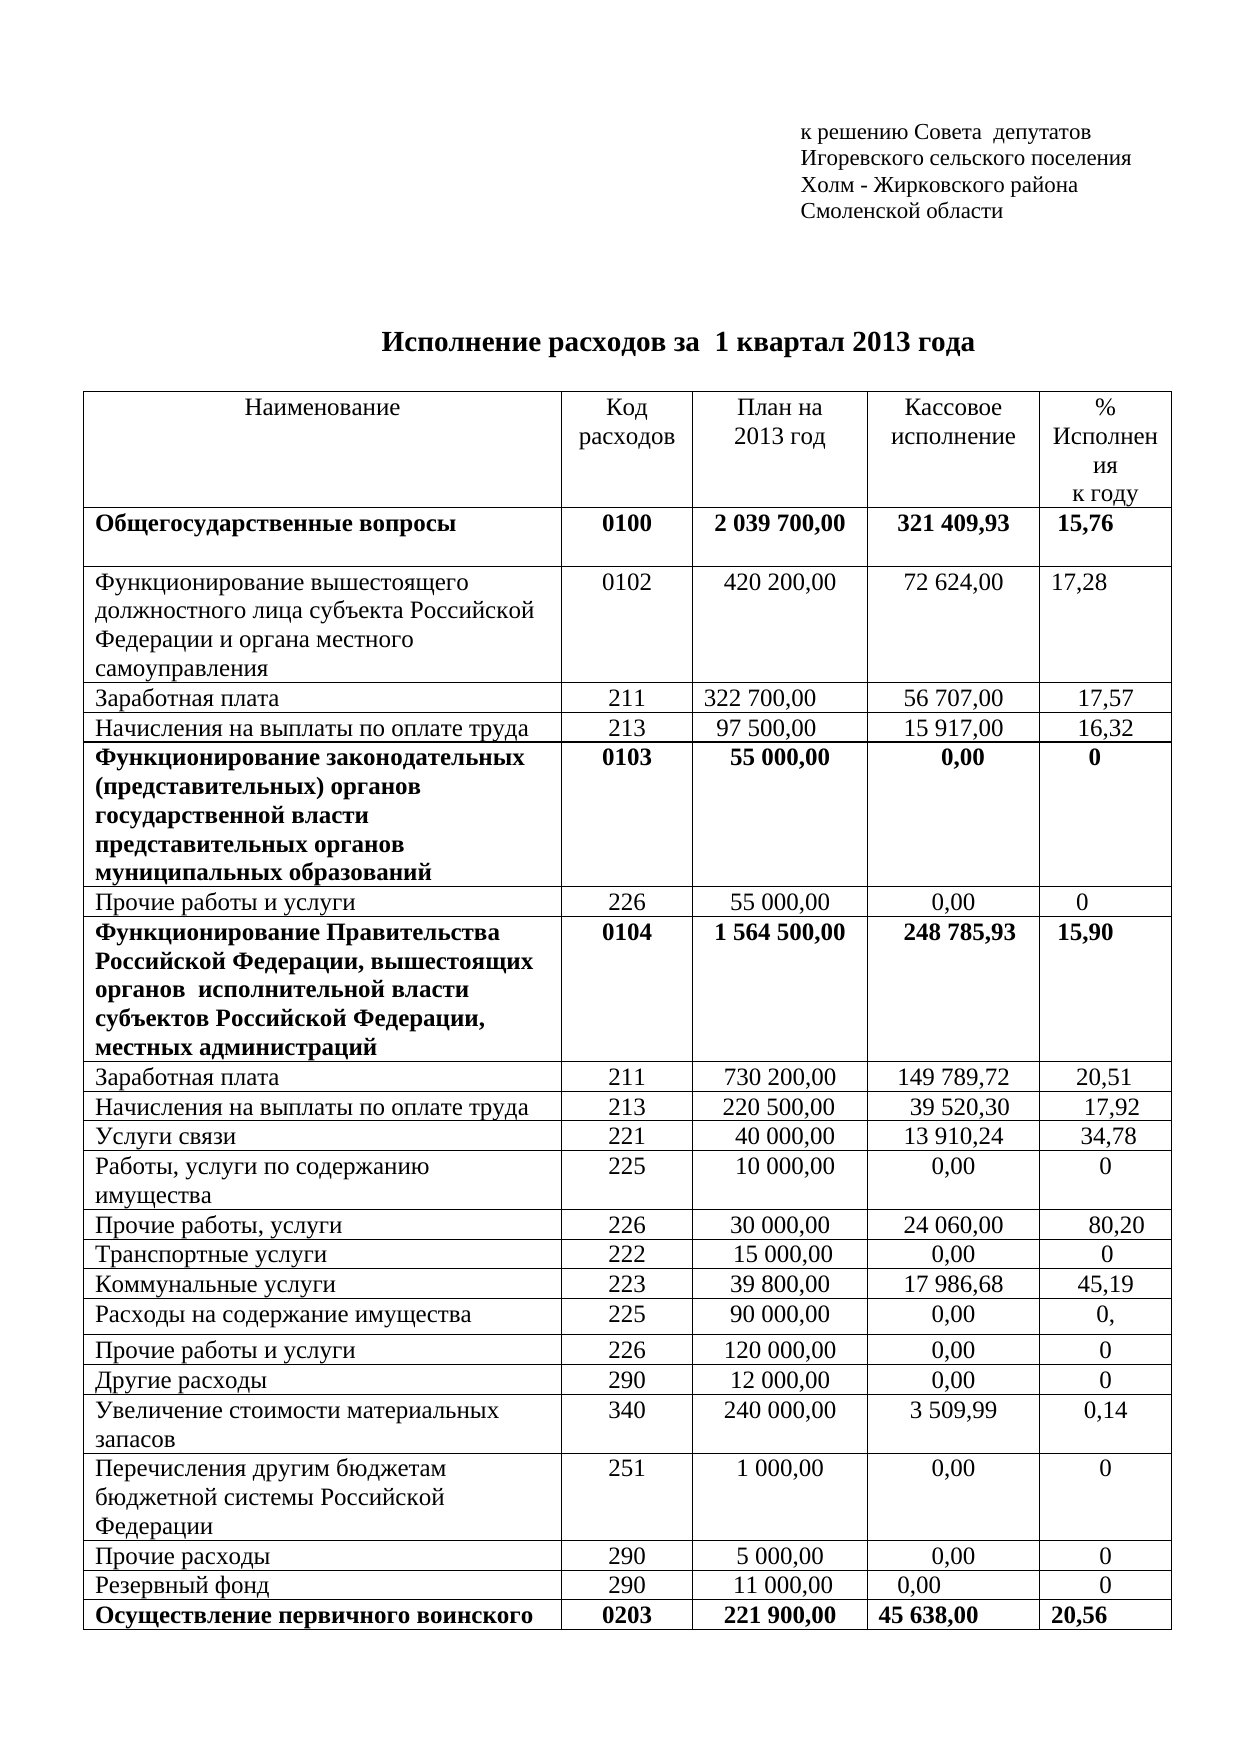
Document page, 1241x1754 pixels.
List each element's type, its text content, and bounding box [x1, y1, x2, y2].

table_cell 20,51 [1040, 1062, 1171, 1091]
table_cell 248 785,93 [868, 917, 1039, 1061]
table_cell 0 [1040, 887, 1171, 916]
table_cell Общегосударственные вопросы [84, 508, 561, 566]
table_cell 211 [562, 1062, 692, 1091]
text Холм - Жирковского района [177, 171, 1152, 197]
table_cell 24 060,00 [868, 1210, 1039, 1238]
table_cell Начисления на выплаты по оплате труда [84, 1092, 561, 1120]
table_cell Транспортные услуги [84, 1240, 561, 1268]
table_cell 213 [562, 1092, 692, 1120]
table_cell 15 917,00 [868, 713, 1039, 741]
table_cell 290 [562, 1365, 692, 1394]
table_cell 0,00 [868, 1454, 1039, 1540]
table_cell 1 564 500,00 [693, 917, 867, 1061]
table_cell 240 000,00 [693, 1395, 867, 1452]
table_cell 730 200,00 [693, 1062, 867, 1091]
table_cell 5 000,00 [693, 1541, 867, 1569]
table_cell 16,32 [1040, 713, 1171, 741]
table_cell Начисления на выплаты по оплате труда [84, 713, 561, 741]
table_cell 30 000,00 [693, 1210, 867, 1238]
table_cell 0,00 [868, 1335, 1039, 1364]
table_cell 11 000,00 [693, 1571, 867, 1599]
table_cell 290 [562, 1571, 692, 1599]
table_cell 0203 [562, 1600, 692, 1629]
table_header План на 2013 год [693, 392, 867, 507]
table_cell 12 000,00 [693, 1365, 867, 1394]
table_cell 0 [1040, 743, 1171, 886]
table_cell 1 000,00 [693, 1454, 867, 1540]
table_cell 420 200,00 [693, 567, 867, 682]
table_cell Прочие расходы [84, 1541, 561, 1569]
table_cell Резервный фонд [84, 1571, 561, 1599]
table_cell Прочие работы и услуги [84, 1335, 561, 1364]
table_cell Работы, услуги по содержанию имущества [84, 1151, 561, 1209]
table_cell 0,00 [868, 1299, 1039, 1334]
table_cell 45 638,00 [868, 1600, 1039, 1629]
table_cell 322 700,00 [693, 683, 867, 712]
table_cell 226 [562, 1335, 692, 1364]
table_cell 17 986,68 [868, 1269, 1039, 1298]
table_cell 120 000,00 [693, 1335, 867, 1364]
table_cell 3 509,99 [868, 1395, 1039, 1452]
table_cell 0 [1040, 1365, 1171, 1394]
text к решению Совета депутатов [177, 118, 1152, 144]
table_cell 90 000,00 [693, 1299, 867, 1334]
table_cell 17,28 [1040, 567, 1171, 682]
table_cell 72 624,00 [868, 567, 1039, 682]
table_cell 20,56 [1040, 1600, 1171, 1629]
table_cell 40 000,00 [693, 1121, 867, 1150]
table_cell Функционирование Правительства Российской Федерации, вышестоящих органов исполнительной власти субъектов Российской Федерации, местных администраций [84, 917, 561, 1061]
table_cell 221 [562, 1121, 692, 1150]
table_cell Расходы на содержание имущества [84, 1299, 561, 1334]
table_cell 17,57 [1040, 683, 1171, 712]
table_cell 321 409,93 [868, 508, 1039, 566]
table_header % Исполнения к году [1040, 392, 1171, 507]
table_cell Другие расходы [84, 1365, 561, 1394]
table_cell 226 [562, 887, 692, 916]
table_cell Функционирование законодательных (представительных) органов государственной власти представительных органов муниципальных образований [84, 743, 561, 886]
table_cell 0,00 [868, 1571, 1039, 1599]
table_cell 221 900,00 [693, 1600, 867, 1629]
table_cell 0 [1040, 1571, 1171, 1599]
table_header Кассовое исполнение [868, 392, 1039, 507]
table_cell 0,00 [868, 1365, 1039, 1394]
table_cell 225 [562, 1299, 692, 1334]
table_cell 39 520,30 [868, 1092, 1039, 1120]
table_cell 0,14 [1040, 1395, 1171, 1452]
table_cell 15 000,00 [693, 1240, 867, 1268]
table_cell 39 800,00 [693, 1269, 867, 1298]
table_cell 211 [562, 683, 692, 712]
table_cell 34,78 [1040, 1121, 1171, 1150]
table_cell Коммунальные услуги [84, 1269, 561, 1298]
table_cell Увеличение стоимости материальных запасов [84, 1395, 561, 1452]
table_cell Перечисления другим бюджетам бюджетной системы Российской Федерации [84, 1454, 561, 1540]
table_header Код расходов [562, 392, 692, 507]
table_cell 2 039 700,00 [693, 508, 867, 566]
table_cell 225 [562, 1151, 692, 1209]
table_cell Функционирование вышестоящего должностного лица субъекта Российской Федерации и органа местного самоуправления [84, 567, 561, 682]
table_cell 80,20 [1040, 1210, 1171, 1238]
text Игоревского сельского поселения [177, 144, 1152, 171]
table_cell Прочие работы, услуги [84, 1210, 561, 1238]
table_cell 0,00 [868, 1541, 1039, 1569]
table_cell 340 [562, 1395, 692, 1452]
table_cell 0,00 [868, 887, 1039, 916]
table_cell 223 [562, 1269, 692, 1298]
table_cell 226 [562, 1210, 692, 1238]
table_cell Заработная плата [84, 1062, 561, 1091]
table_cell 15,76 [1040, 508, 1171, 566]
table_cell 0 [1040, 1454, 1171, 1540]
table_cell 0 [1040, 1541, 1171, 1569]
table_cell 0, [1040, 1299, 1171, 1334]
table_cell 251 [562, 1454, 692, 1540]
table_cell 17,92 [1040, 1092, 1171, 1120]
table_cell 97 500,00 [693, 713, 867, 741]
table_cell 10 000,00 [693, 1151, 867, 1209]
text Смоленской области [177, 197, 1152, 223]
table_cell 45,19 [1040, 1269, 1171, 1298]
table_cell 0104 [562, 917, 692, 1061]
table_cell 15,90 [1040, 917, 1171, 1061]
table_cell 0 [1040, 1151, 1171, 1209]
table_cell Услуги связи [84, 1121, 561, 1150]
table_cell 0,00 [868, 1240, 1039, 1268]
table_cell 0,00 [868, 743, 1039, 886]
table_cell Заработная плата [84, 683, 561, 712]
table_cell 149 789,72 [868, 1062, 1039, 1091]
table_cell 0102 [562, 567, 692, 682]
table_cell 220 500,00 [693, 1092, 867, 1120]
table_cell 213 [562, 713, 692, 741]
table_cell Прочие работы и услуги [84, 887, 561, 916]
table_cell 55 000,00 [693, 743, 867, 886]
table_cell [84, 1600, 561, 1629]
table_cell 0,00 [868, 1151, 1039, 1209]
table_cell 290 [562, 1541, 692, 1569]
table_cell 0 [1040, 1335, 1171, 1364]
table_cell 0103 [562, 743, 692, 886]
table_cell 13 910,24 [868, 1121, 1039, 1150]
table_cell 56 707,00 [868, 683, 1039, 712]
table_cell 0 [1040, 1240, 1171, 1268]
table_cell 55 000,00 [693, 887, 867, 916]
table_cell 222 [562, 1240, 692, 1268]
text Исполнение расходов за 1 квартал 2013 года [177, 324, 1240, 358]
table_cell 0100 [562, 508, 692, 566]
table_header Наименование [84, 392, 561, 507]
